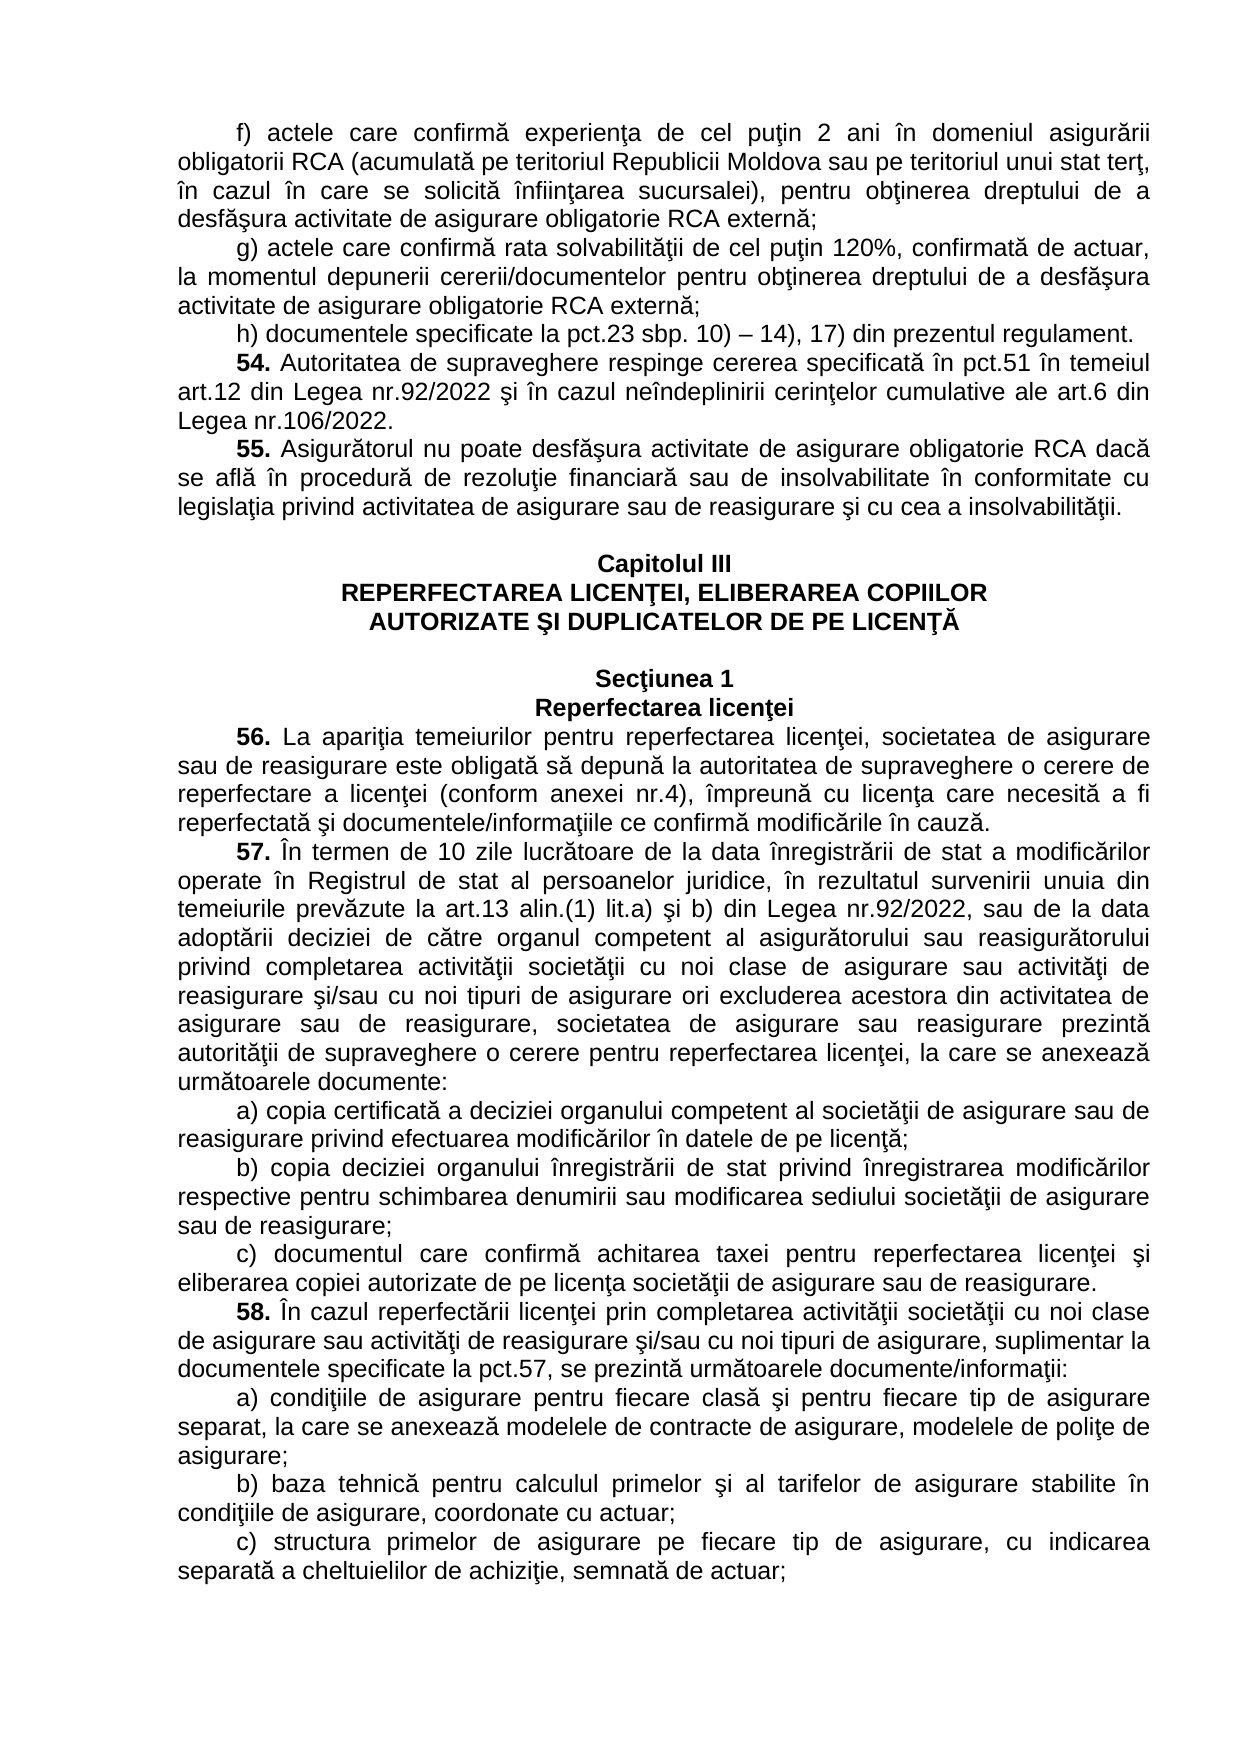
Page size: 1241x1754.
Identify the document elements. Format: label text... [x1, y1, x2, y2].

text Secţiunea 1 [177, 664, 1152, 693]
text f) actele care confirmă experienţa de cel puţin 2 ani în domeniul asigurării obligatorii RCA (acumulată pe teritoriul Republicii Moldova sau pe teritoriul unui stat terţ, în cazul în care se solicită înfiinţarea sucursalei), pentru obţinerea dreptului de a desfăşura activitate de asigurare obligatorie RCA externă; [177, 118, 1152, 233]
text c) structura primelor de asigurare pe fiecare tip de asigurare, cu indicarea separată a cheltuielilor de achiziţie, semnată de actuar; [177, 1527, 1152, 1584]
text 58. În cazul reperfectării licenţei prin completarea activităţii societăţii cu noi clase de asigurare sau activităţi de reasigurare şi/sau cu noi tipuri de asigurare, suplimentar la documentele specificate la pct.57, se prezintă următoarele documente/informaţii: [177, 1297, 1152, 1383]
text 54. Autoritatea de supraveghere respinge cererea specificată în pct.51 în temeiul art.12 din Legea nr.92/2022 şi în cazul neîndeplinirii cerinţelor cumulative ale art.6 din Legea nr.106/2022. [177, 348, 1152, 434]
text h) documentele specificate la pct.23 sbp. 10) – 14), 17) din prezentul regulament. [177, 319, 1152, 348]
text Capitolul III [177, 549, 1152, 578]
text REPERFECTAREA LICENŢEI, ELIBERAREA COPIILOR [177, 578, 1152, 607]
text 55. Asigurătorul nu poate desfăşura activitate de asigurare obligatorie RCA dacă se află în procedură de rezoluţie financiară sau de insolvabilitate în conformitate cu legislaţia privind activitatea de asigurare sau de reasigurare şi cu cea a insolvabilităţii. [177, 434, 1152, 521]
text 56. La apariţia temeiurilor pentru reperfectarea licenţei, societatea de asigurare sau de reasigurare este obligată să depună la autoritatea de supraveghere o cerere de reperfectare a licenţei (conform anexei nr.4), împreună cu licenţa care necesită a fi reperfectată şi documentele/informaţiile ce confirmă modificările în cauză. [177, 722, 1152, 837]
text 57. În termen de 10 zile lucrătoare de la data înregistrării de stat a modificărilor operate în Registrul de stat al persoanelor juridice, în rezultatul survenirii unuia din temeiurile prevăzute la art.13 alin.(1) lit.a) şi b) din Legea nr.92/2022, sau de la data adoptării deciziei de către organul competent al asigurătorului sau reasigurătorului privind completarea activităţii societăţii cu noi clase de asigurare sau activităţi de reasigurare şi/sau cu noi tipuri de asigurare ori excluderea acestora din activitatea de asigurare sau de reasigurare, societatea de asigurare sau reasigurare prezintă autorităţii de supraveghere o cerere pentru reperfectarea licenţei, la care se anexează următoarele documente: [177, 837, 1152, 1096]
text AUTORIZATE ŞI DUPLICATELOR DE PE LICENŢĂ [177, 607, 1152, 636]
text Reperfectarea licenţei [177, 693, 1152, 722]
text b) baza tehnică pentru calculul primelor şi al tarifelor de asigurare stabilite în condiţiile de asigurare, coordonate cu actuar; [177, 1469, 1152, 1527]
text g) actele care confirmă rata solvabilităţii de cel puţin 120%, confirmată de actuar, la momentul depunerii cererii/documentelor pentru obţinerea dreptului de a desfăşura activitate de asigurare obligatorie RCA externă; [177, 233, 1152, 319]
text a) condiţiile de asigurare pentru fiecare clasă şi pentru fiecare tip de asigurare separat, la care se anexează modelele de contracte de asigurare, modelele de poliţe de asigurare; [177, 1383, 1152, 1469]
text b) copia deciziei organului înregistrării de stat privind înregistrarea modificărilor respective pentru schimbarea denumirii sau modificarea sediului societăţii de asigurare sau de reasigurare; [177, 1153, 1152, 1239]
text c) documentul care confirmă achitarea taxei pentru reperfectarea licenţei şi eliberarea copiei autorizate de pe licenţa societăţii de asigurare sau de reasigurare. [177, 1239, 1152, 1297]
text a) copia certificată a deciziei organului competent al societăţii de asigurare sau de reasigurare privind efectuarea modificărilor în datele de pe licenţă; [177, 1096, 1152, 1153]
